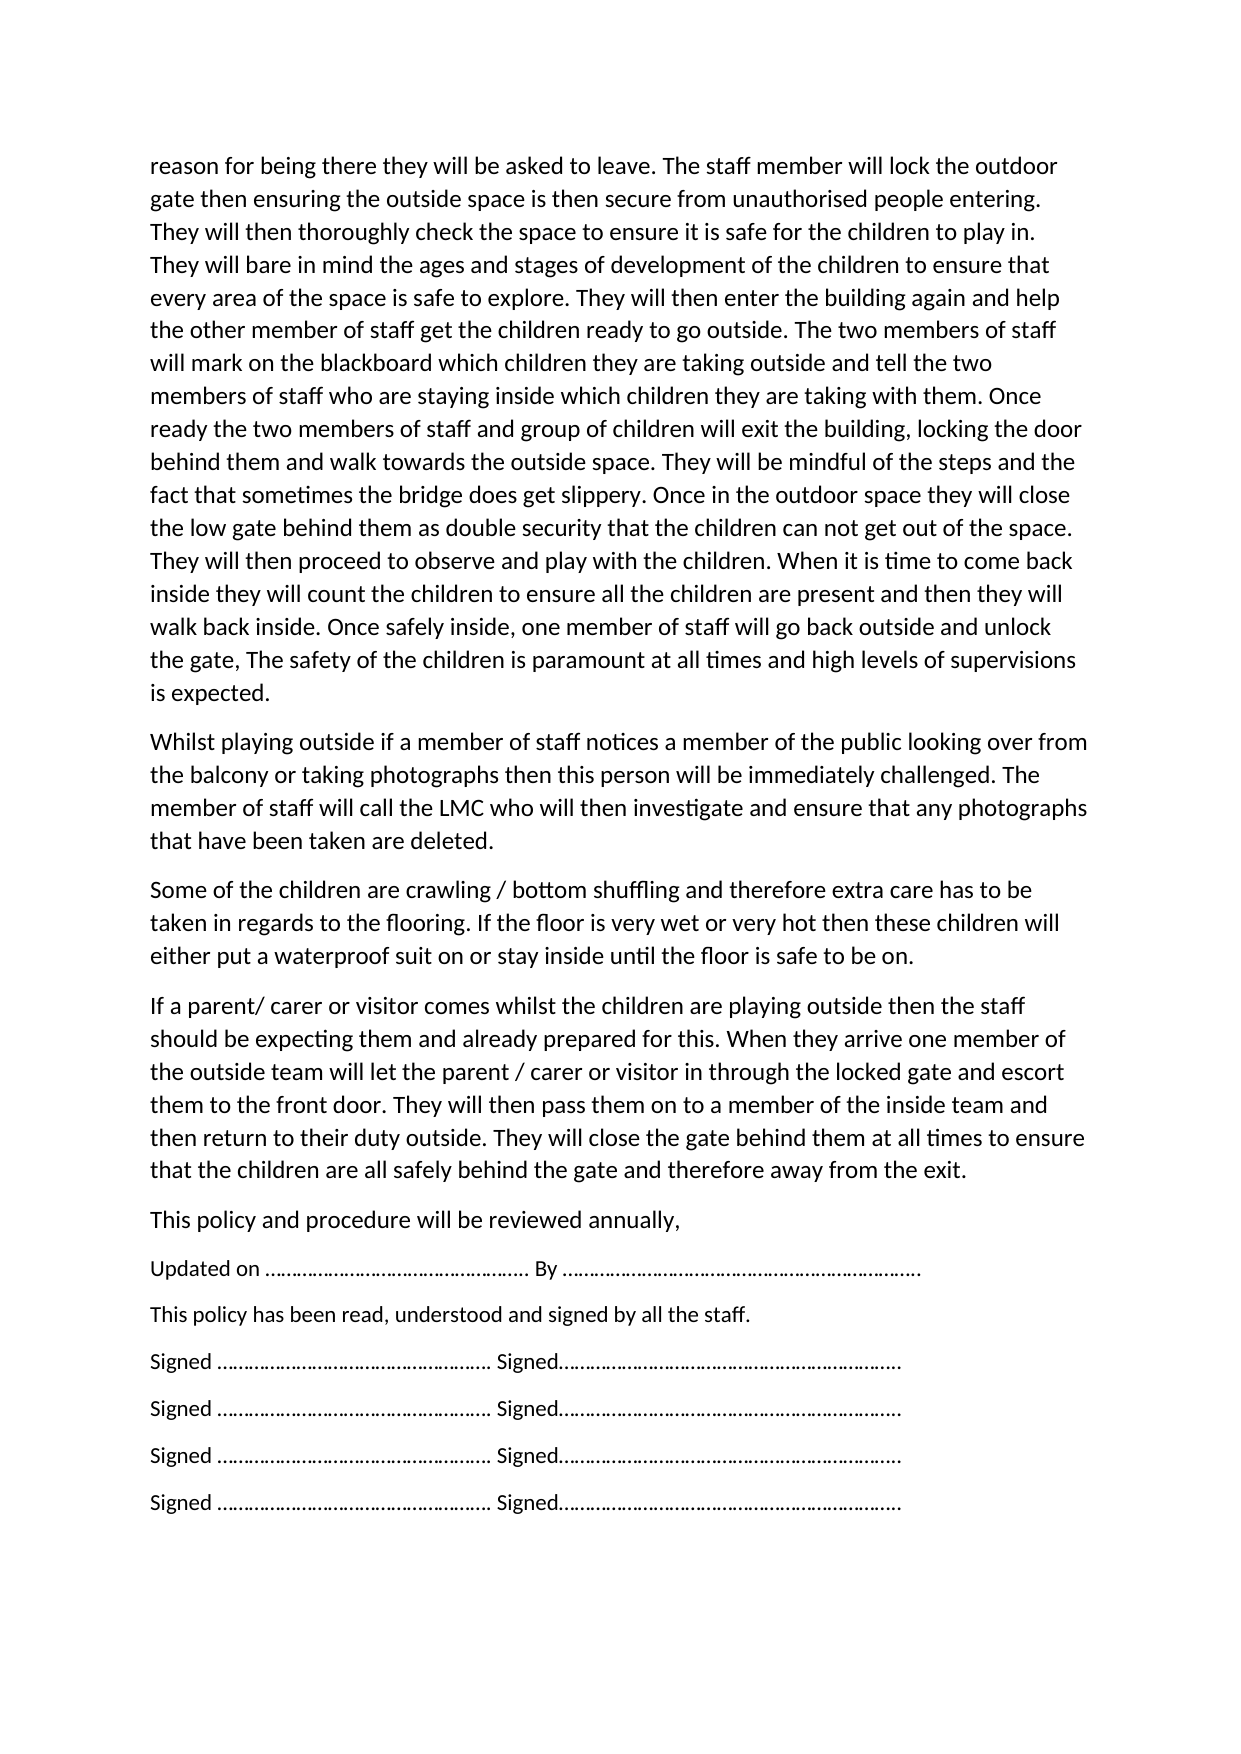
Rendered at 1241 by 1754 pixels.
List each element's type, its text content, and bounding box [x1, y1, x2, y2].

text Whilst playing outside if a member of staff notices a member of the public looking over from the balcony or taking photographs then this person will be immediately challenged. The member of staff will call the LMC who will then investigate and ensure that any photographs that have been taken are deleted. [150, 726, 1090, 856]
text Some of the children are crawling / bottom shuffling and therefore extra care has to be taken in regards to the flooring. If the floor is very wet or very hot then these children will either put a waterproof suit on or stay inside until the floor is safe to be on. [150, 874, 1090, 971]
text Updated on ………………………………………….. By ………………………………………………………….. [150, 1254, 1090, 1282]
text Signed ……………………………………………. Signed……………………………………………………….. [150, 1394, 1090, 1422]
text Signed ……………………………………………. Signed……………………………………………………….. [150, 1441, 1090, 1469]
text If a parent/ carer or visitor comes whilst the children are playing outside then the staff should be expecting them and already prepared for this. When they arrive one member of the outside team will let the parent / carer or visitor in through the locked gate and escort them to the front door. They will then pass them on to a member of the inside team and then return to their duty outside. They will close the gate behind them at all times to ensure that the children are all safely behind the gate and therefore away from the exit. [150, 990, 1090, 1185]
text This policy and procedure will be reviewed annually, [150, 1204, 1090, 1235]
text Signed ……………………………………………. Signed……………………………………………………….. [150, 1347, 1090, 1376]
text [150, 150, 1090, 707]
text Signed ……………………………………………. Signed……………………………………………………….. [150, 1488, 1090, 1516]
text This policy has been read, understood and signed by all the staff. [150, 1301, 1090, 1329]
